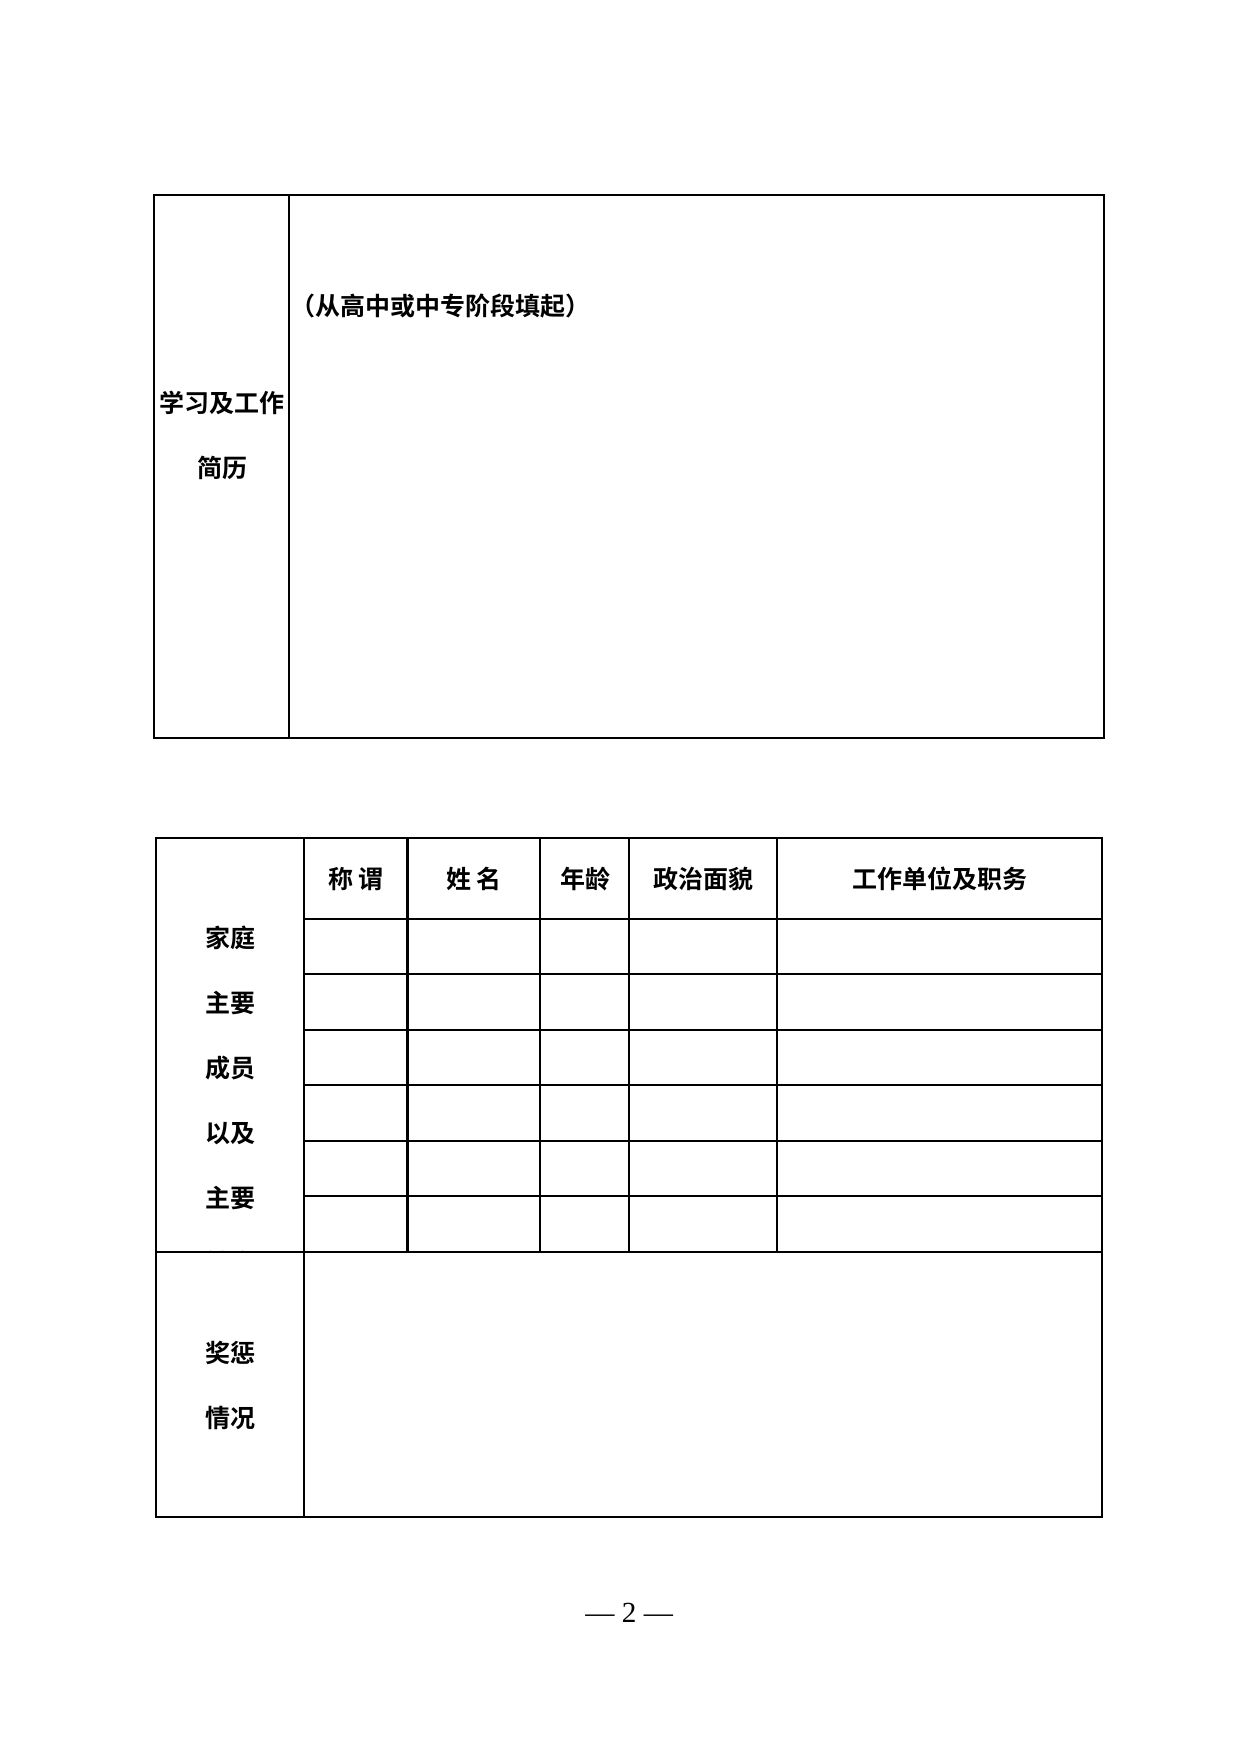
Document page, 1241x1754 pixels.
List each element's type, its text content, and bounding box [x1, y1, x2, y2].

table_header 政治面貌 [630, 839, 776, 917]
table_cell [541, 920, 628, 973]
table_header 家庭 主要 成员 以及 主要 社会 关系 [157, 839, 303, 1251]
table_cell 奖惩 情况 [157, 1253, 303, 1516]
table_cell [409, 975, 539, 1028]
table_header 称 谓 [305, 839, 406, 917]
table_cell [305, 920, 406, 973]
table_cell [305, 1142, 406, 1195]
table_header 姓 名 [409, 839, 539, 917]
table_cell [630, 1197, 776, 1251]
table_cell [305, 1086, 406, 1139]
table_cell [778, 920, 1101, 973]
table_cell [409, 920, 539, 973]
table_cell [541, 1031, 628, 1084]
table_cell [305, 1253, 1101, 1516]
table_cell [630, 1031, 776, 1084]
table_cell [541, 1086, 628, 1139]
table_cell 学习及工作简历 [155, 196, 288, 737]
table_cell [541, 1197, 628, 1251]
table_cell [778, 1031, 1101, 1084]
table_cell [630, 1142, 776, 1195]
table_cell [778, 1086, 1101, 1139]
table_cell （从高中或中专阶段填起） [290, 196, 1103, 737]
table_cell [778, 975, 1101, 1028]
table_cell [409, 1031, 539, 1084]
table_cell [305, 975, 406, 1028]
table_cell [630, 975, 776, 1028]
table_cell [305, 1031, 406, 1084]
table_cell [305, 1197, 406, 1251]
table_header 工作单位及职务 [778, 839, 1101, 917]
table_cell [409, 1197, 539, 1251]
table_cell [409, 1086, 539, 1139]
table_cell [630, 1086, 776, 1139]
table_header 年龄 [541, 839, 628, 917]
table_cell [409, 1142, 539, 1195]
table_cell [778, 1142, 1101, 1195]
table_cell [630, 920, 776, 973]
table_cell [541, 1142, 628, 1195]
table_cell [541, 975, 628, 1028]
table_cell [778, 1197, 1101, 1251]
